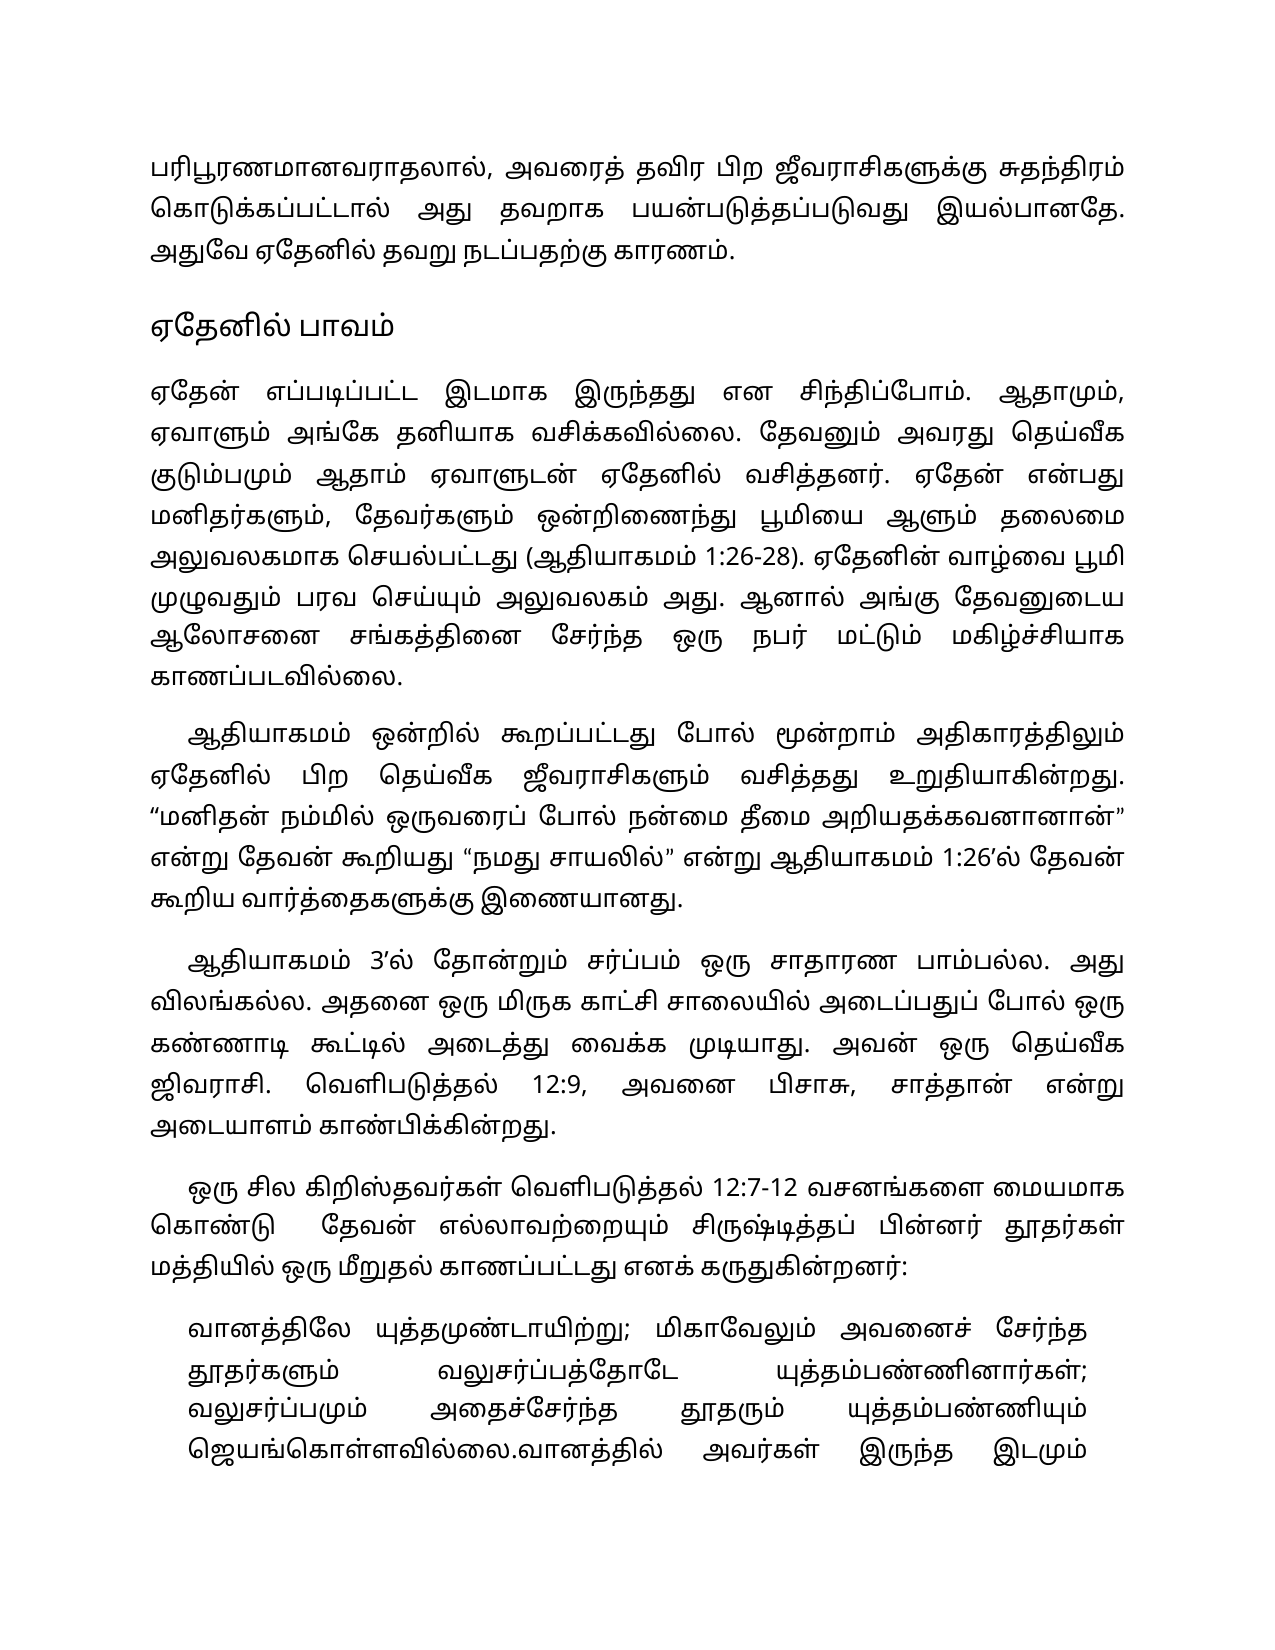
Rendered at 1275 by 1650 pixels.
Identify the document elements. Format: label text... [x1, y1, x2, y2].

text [150, 150, 1125, 268]
text ஆதியாகமம் ஒன்றில் கூறப்பட்டது போல் மூன்றாம் அதிகாரத்திலும் ஏதேனில் பிற தெய்வீக ஜீவராசிகளும் வசித்தது உறுதியாகின்றது. “மனிதன் நம்மில் ஒருவரைப் போல் நன்மை தீமை அறியதக்கவனானான்” என்று தேவன் கூறியது “நமது சாயலில்” என்று ஆதியாகமம் 1:26’ல் தேவன் கூறிய வார்த்தைகளுக்கு இணையானது. [150, 721, 1125, 917]
text ஏதேனில் பாவம் [150, 311, 1125, 347]
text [187, 1311, 1087, 1468]
text ஏதேன் எப்படிப்பட்ட இடமாக இருந்தது என சிந்திப்போம். ஆதாமும், ஏவாளும் அங்கே தனியாக வசிக்கவில்லை. தேவனும் அவரது தெய்வீக குடும்பமும் ஆதாம் ஏவாளுடன் ஏதேனில் வசித்தனர். ஏதேன் என்பது மனிதர்களும், தேவர்களும் ஒன்றிணைந்து பூமியை ஆளும் தலைமை அலுவலகமாக செயல்பட்டது (ஆதியாகமம் 1:26-28). ஏதேனின் வாழ்வை பூமி முழுவதும் பரவ செய்யும் அலுவலகம் அது. ஆனால் அங்கு தேவனுடைய ஆலோசனை சங்கத்தினை சேர்ந்த ஒரு நபர் மட்டும் மகிழ்ச்சியாக காணப்படவில்லை. [150, 374, 1125, 695]
text ஆதியாகமம் 3’ல் தோன்றும் சர்ப்பம் ஒரு சாதாரண பாம்பல்ல. அது விலங்கல்ல. அதனை ஒரு மிருக காட்சி சாலையில் அடைப்பதுப் போல் ஒரு கண்ணாடி கூட்டில் அடைத்து வைக்க முடியாது. அவன் ஒரு தெய்வீக ஜிவராசி. வெளிபடுத்தல் 12:9, அவனை பிசாசு, சாத்தான் என்று அடையாளம் காண்பிக்கின்றது. [150, 943, 1125, 1143]
text ஒரு சில கிறிஸ்தவர்கள் வெளிபடுத்தல் 12:7-12 வசனங்களை மையமாக கொண்டு தேவன் எல்லாவற்றையும் சிருஷ்டித்தப் பின்னர் தூதர்கள் மத்தியில் ஒரு மீறுதல் காணப்பட்டது எனக் கருதுகின்றனர்: [150, 1170, 1125, 1285]
